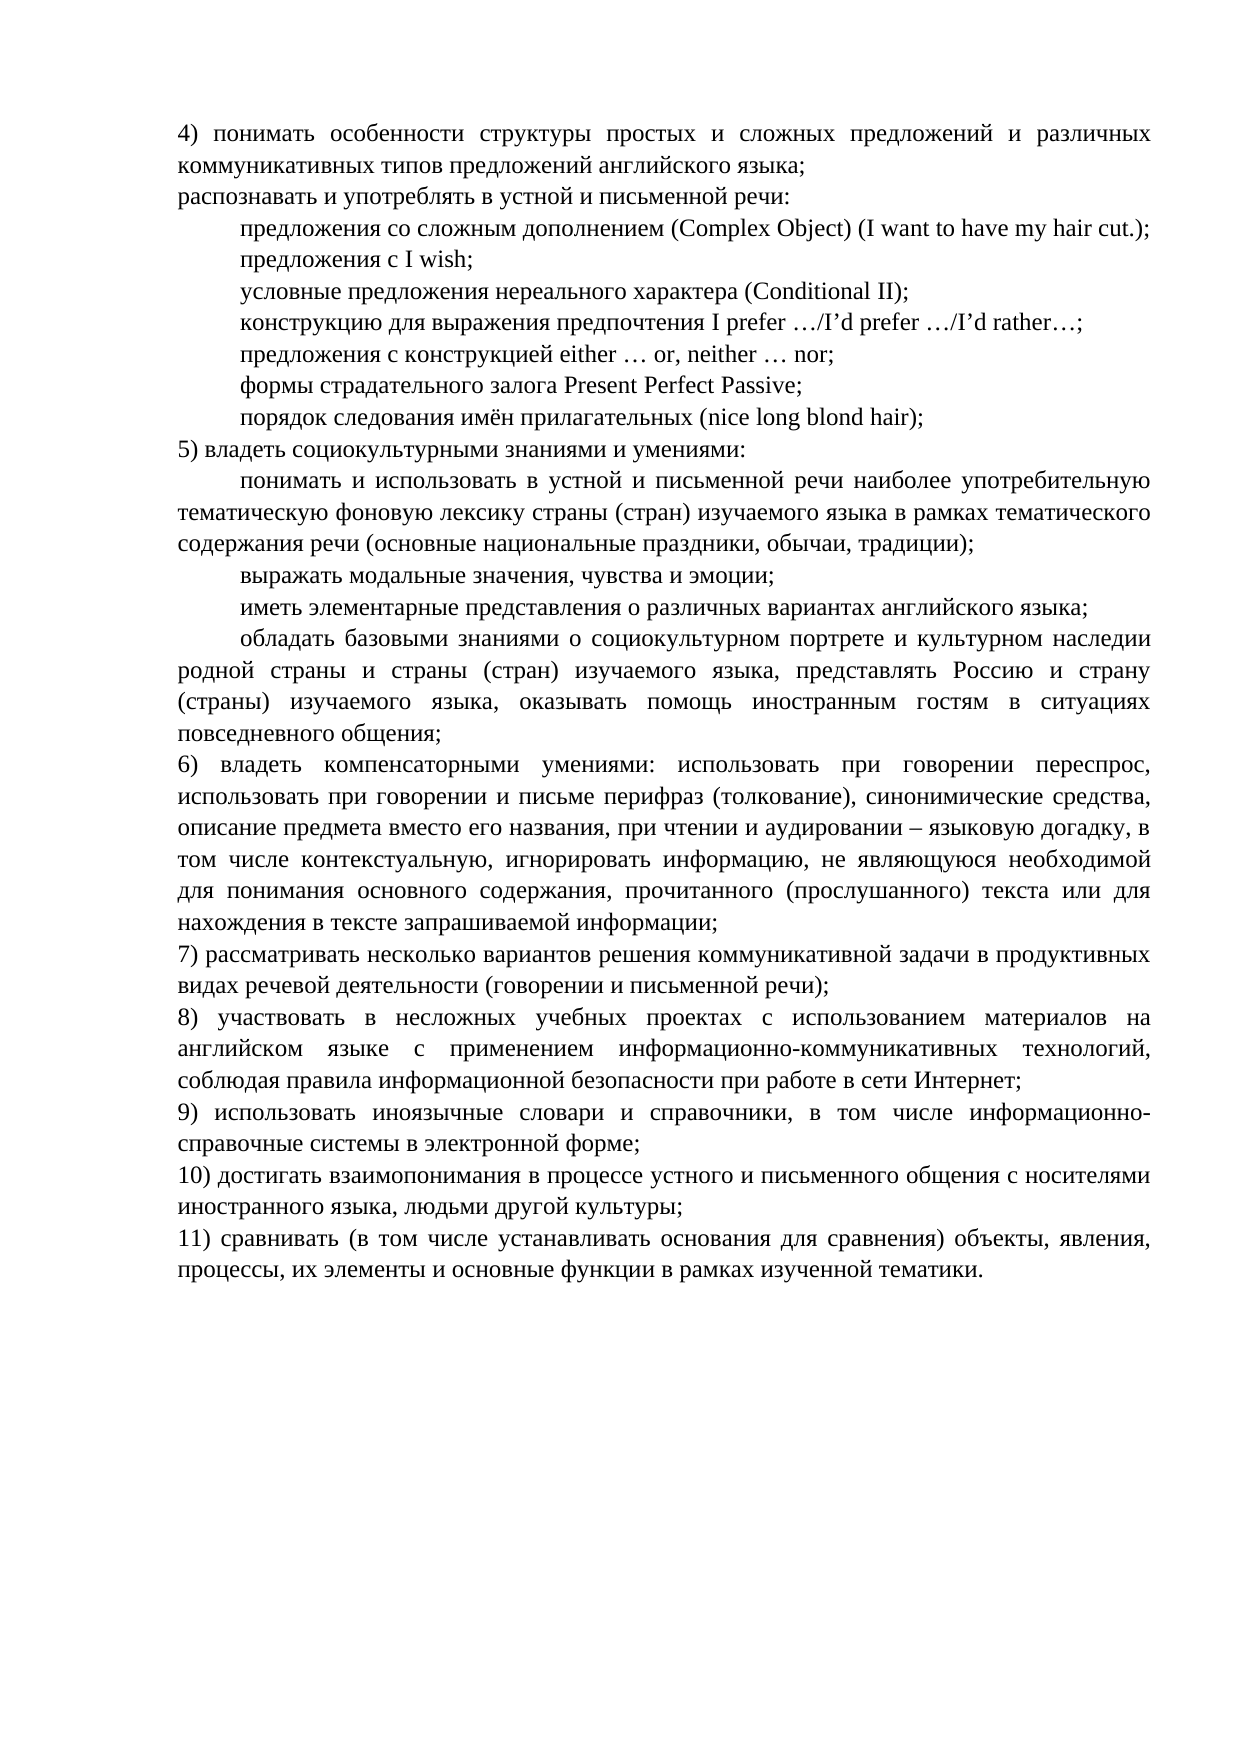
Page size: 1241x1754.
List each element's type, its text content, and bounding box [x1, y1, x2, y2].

text иметь элементарные представления о различных вариантах английского языка; [177, 592, 1152, 620]
text 8) участвовать в несложных учебных проектах с использованием материалов на английском языке с применением информационно-коммуникативных технологий, соблюдая правила информационной безопасности при работе в сети Интернет; [177, 1002, 1152, 1094]
text понимать и использовать в устной и письменной речи наиболее употребительную тематическую фоновую лексику страны (стран) изучаемого языка в рамках тематического содержания речи (основные национальные праздники, обычаи, традиции); [177, 465, 1152, 557]
text 10) достигать взаимопонимания в процессе устного и письменного общения с носителями иностранного языка, людьми другой культуры; [177, 1160, 1152, 1220]
text предложения с I wish; [177, 244, 1152, 273]
text выражать модальные значения, чувства и эмоции; [177, 560, 1152, 589]
text конструкцию для выражения предпочтения I prefer …/I’d prefer …/I’d rather…; [177, 307, 1152, 336]
text 9) использовать иноязычные словари и справочники, в том числе информационно-справочные системы в электронной форме; [177, 1097, 1152, 1157]
text условные предложения нереального характера (Conditional II); [177, 276, 1152, 305]
text обладать базовыми знаниями о социокультурном портрете и культурном наследии родной страны и страны (стран) изучаемого языка, представлять Россию и страну (страны) изучаемого языка, оказывать помощь иностранным гостям в ситуациях повседневного общения; [177, 623, 1152, 747]
text предложения со сложным дополнением (Complex Object) (I want to have my hair cut.); [177, 213, 1152, 242]
text 11) сравнивать (в том числе устанавливать основания для сравнения) объекты, явления, процессы, их элементы и основные функции в рамках изученной тематики. [177, 1223, 1152, 1283]
text 4) понимать особенности структуры простых и сложных предложений и различных коммуникативных типов предложений английского языка; [177, 118, 1152, 178]
text порядок следования имён прилагательных (nice long blond hair); [177, 402, 1152, 431]
text формы страдательного залога Present Perfect Passive; [177, 371, 1152, 399]
text распознавать и употреблять в устной и письменной речи: [177, 181, 1152, 210]
text 7) рассматривать несколько вариантов решения коммуникативной задачи в продуктивных видах речевой деятельности (говорении и письменной речи); [177, 939, 1152, 999]
text 6) владеть компенсаторными умениями: использовать при говорении переспрос, использовать при говорении и письме перифраз (толкование), синонимические средства, описание предмета вместо его названия, при чтении и аудировании – языковую догадку, в том числе контекстуальную, игнорировать информацию, не являющуюся необходимой для понимания основного содержания, прочитанного (прослушанного) текста или для нахождения в тексте запрашиваемой информации; [177, 749, 1152, 936]
text предложения с конструкцией either … or, neither … nor; [177, 339, 1152, 368]
text 5) владеть социокультурными знаниями и умениями: [177, 434, 1152, 462]
